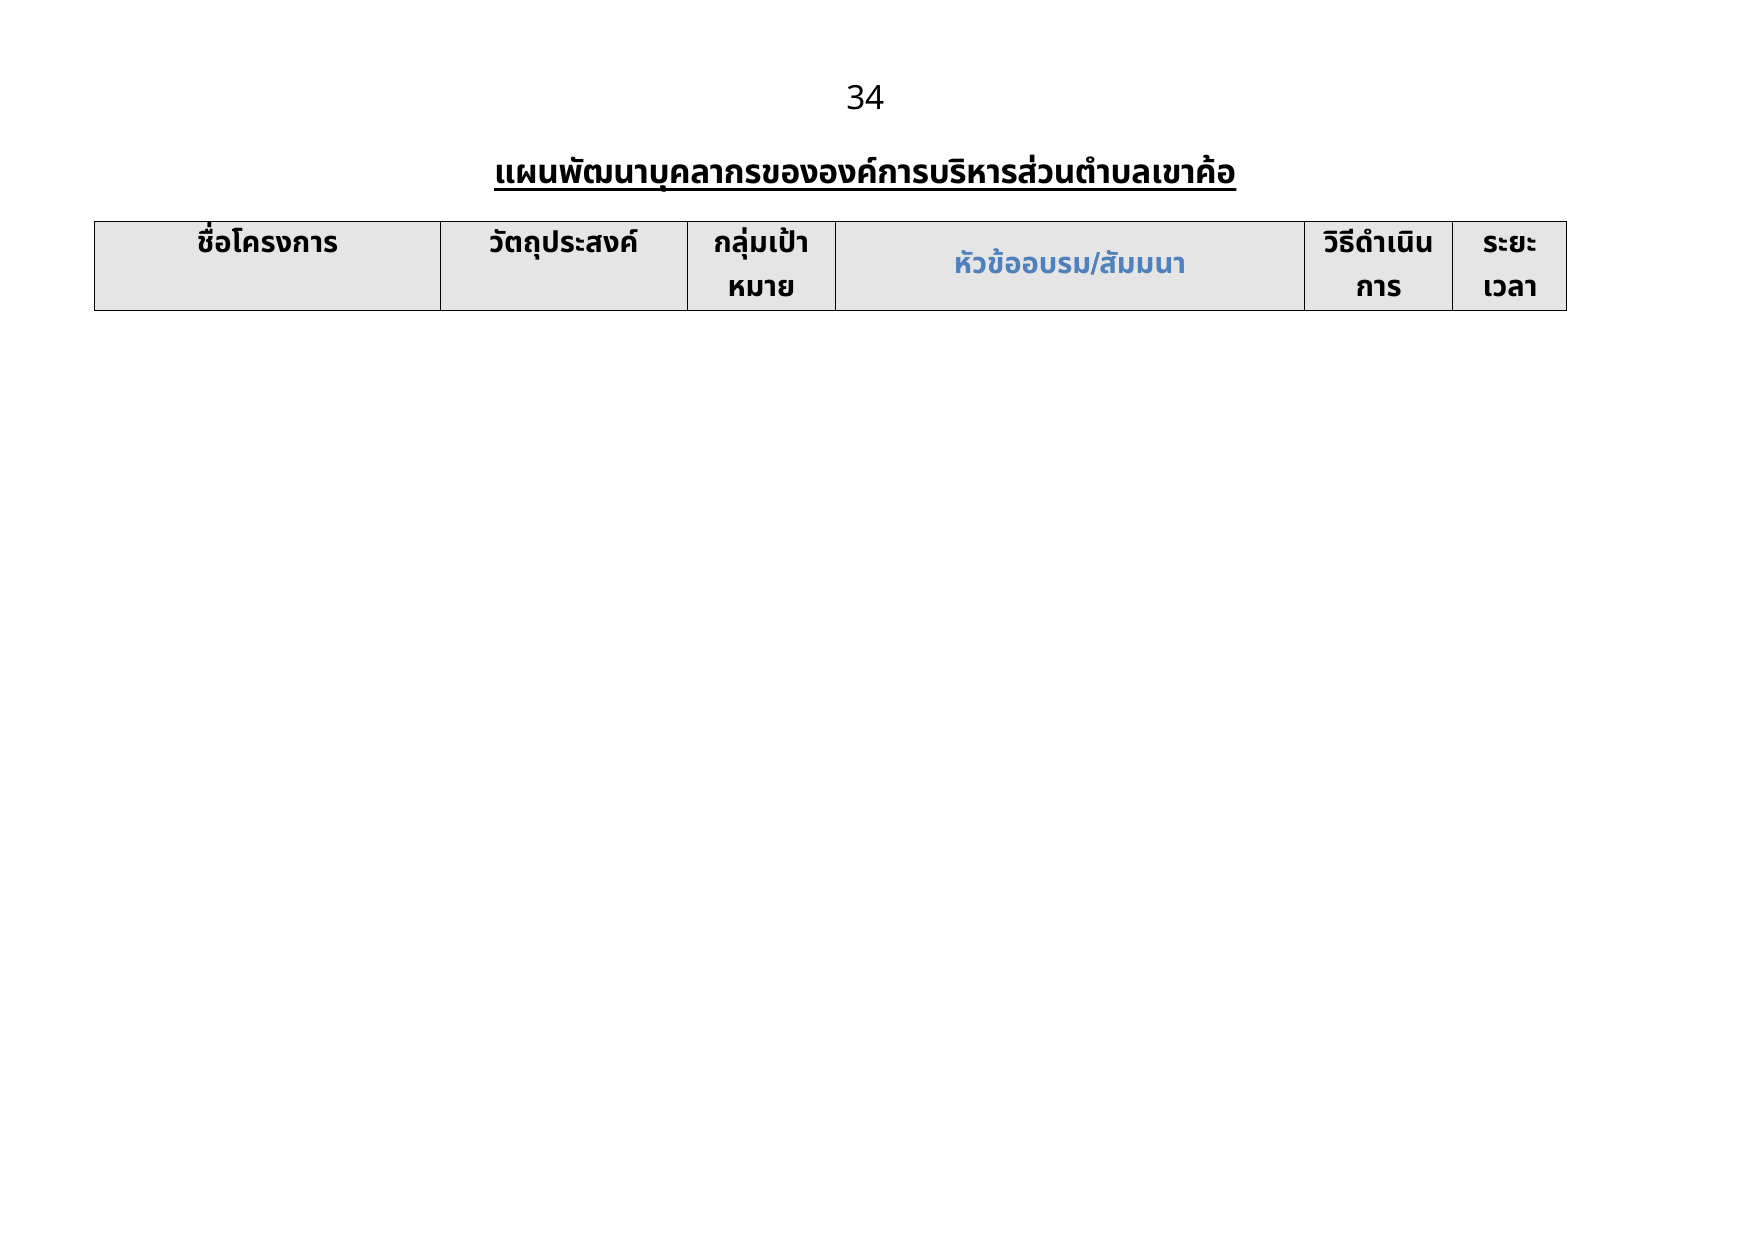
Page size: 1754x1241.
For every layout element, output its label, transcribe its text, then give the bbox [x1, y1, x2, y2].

table_header วิธีดำเนินการ [1305, 222, 1452, 310]
table_header วัตถุประสงค์ [441, 222, 687, 310]
table_header ชื่อโครงการ [95, 222, 440, 310]
title แผนพัฒนาบุคลากรขององค์การบริหารส่วนตำบลเขาค้อ [94, 148, 1636, 198]
table_header หัวข้ออบรมสัมมนา [836, 222, 1304, 310]
table_header กลุ่มเป้าหมาย [688, 222, 835, 310]
table_header ระยะเวลา [1453, 222, 1566, 310]
